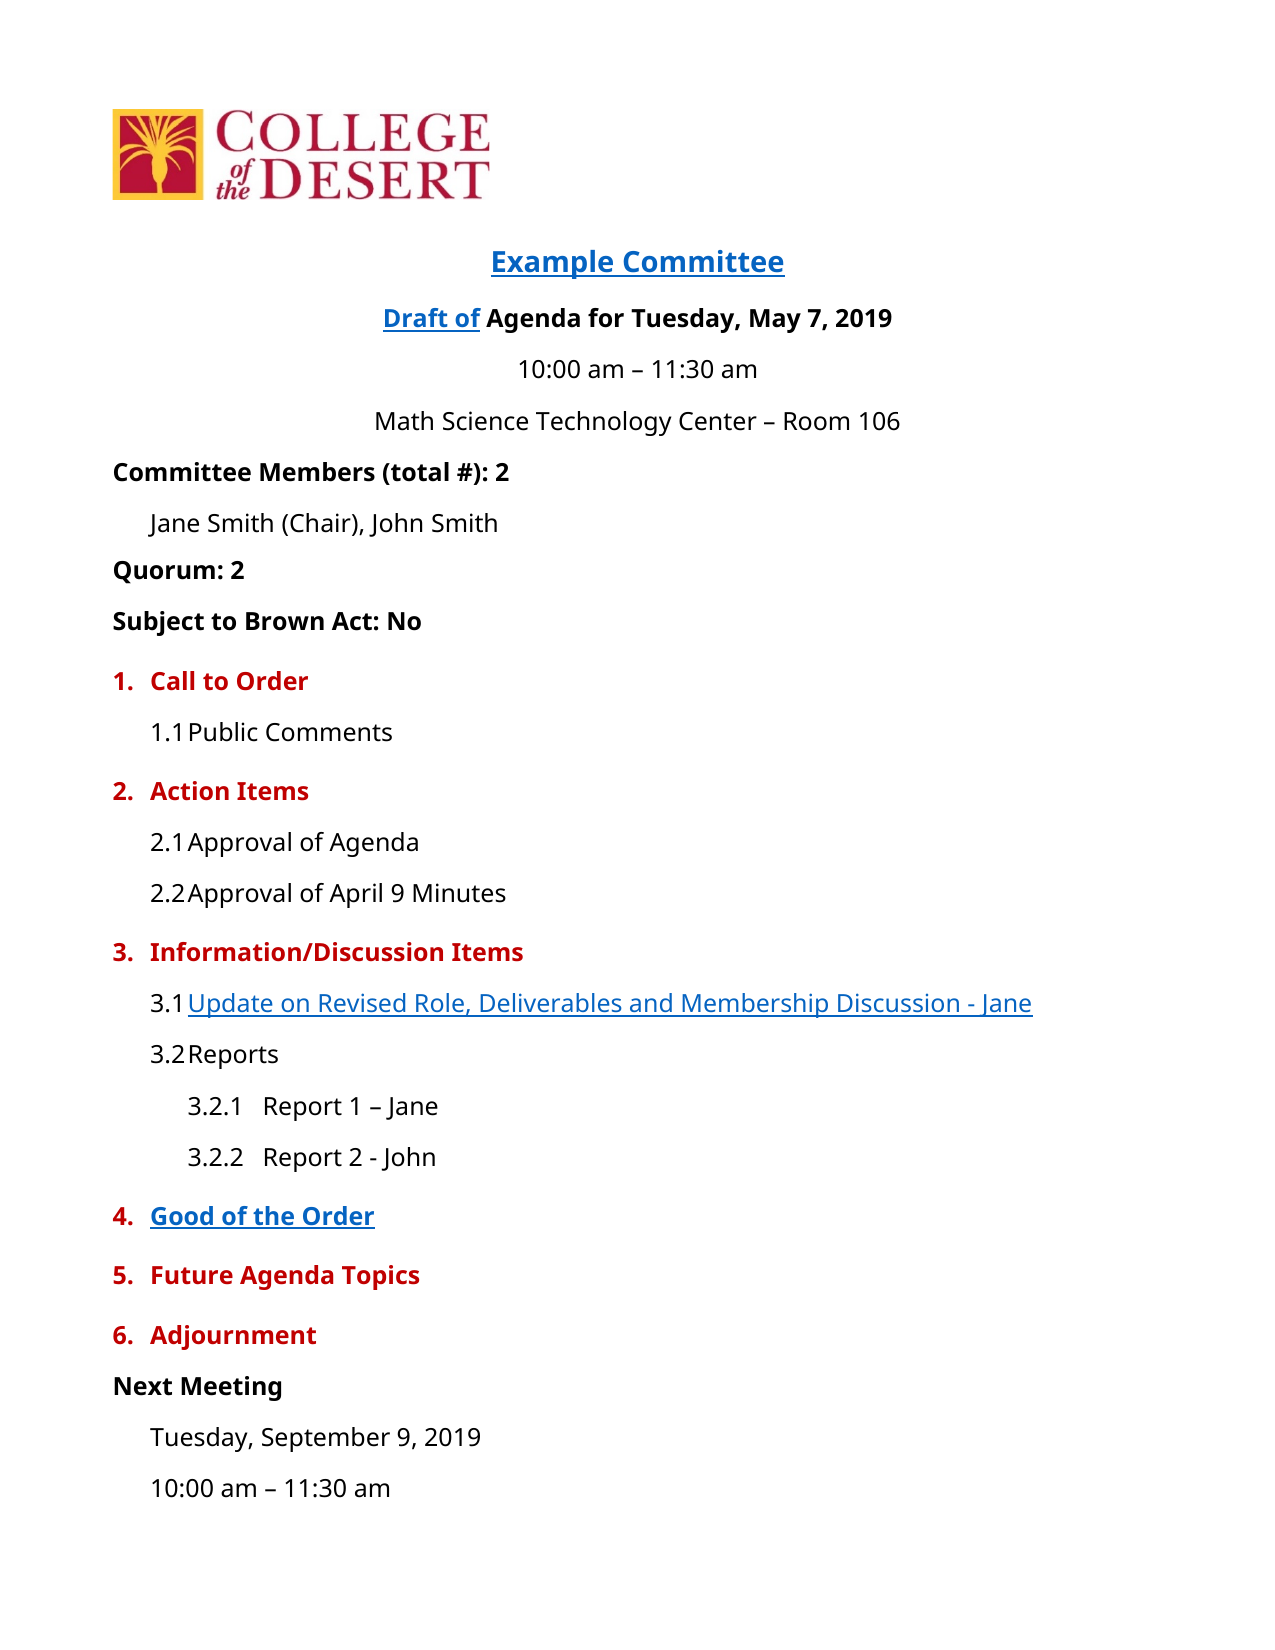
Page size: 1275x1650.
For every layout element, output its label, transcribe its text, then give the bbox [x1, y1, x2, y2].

text Jane Smith (Chair), John Smith [150, 505, 1162, 539]
subtitle Good of the Order [112, 1199, 1162, 1233]
text Math Science Technology Center – Room 106 [112, 403, 1162, 437]
subtitle Example Committee [112, 242, 1162, 281]
text 10:00 am – 11:30 am [112, 352, 1162, 386]
picture [112, 109, 490, 200]
subtitle Subject to Brown Act: No [112, 604, 1162, 638]
subtitle Next Meeting [112, 1368, 1162, 1402]
text 10:00 am – 11:30 am [150, 1471, 1162, 1504]
list Approval of Agenda [150, 825, 1162, 859]
subtitle Information/Discussion Items [112, 935, 1162, 969]
list Approval of April 9 Minutes [150, 876, 1162, 910]
text Tuesday, September 9, 2019 [150, 1419, 1162, 1453]
list Report 1 – Jane [187, 1088, 1162, 1122]
list Public Comments [150, 714, 1162, 748]
subtitle Call to Order [112, 663, 1162, 697]
subtitle Adjournment [112, 1317, 1162, 1351]
list Report 2 - John [187, 1139, 1162, 1173]
subtitle Draft of Agenda for Tuesday, May 7, 2019 [112, 301, 1162, 335]
list Reports [150, 1037, 1162, 1071]
subtitle Future Agenda Topics [112, 1258, 1162, 1292]
subtitle Quorum: 2 [112, 553, 1162, 587]
list Update on Revised Role, Deliverables and Membership Discussion - Jane [150, 986, 1162, 1020]
subtitle Committee Members (total #): 2 [112, 454, 1162, 488]
subtitle Action Items [112, 774, 1162, 808]
